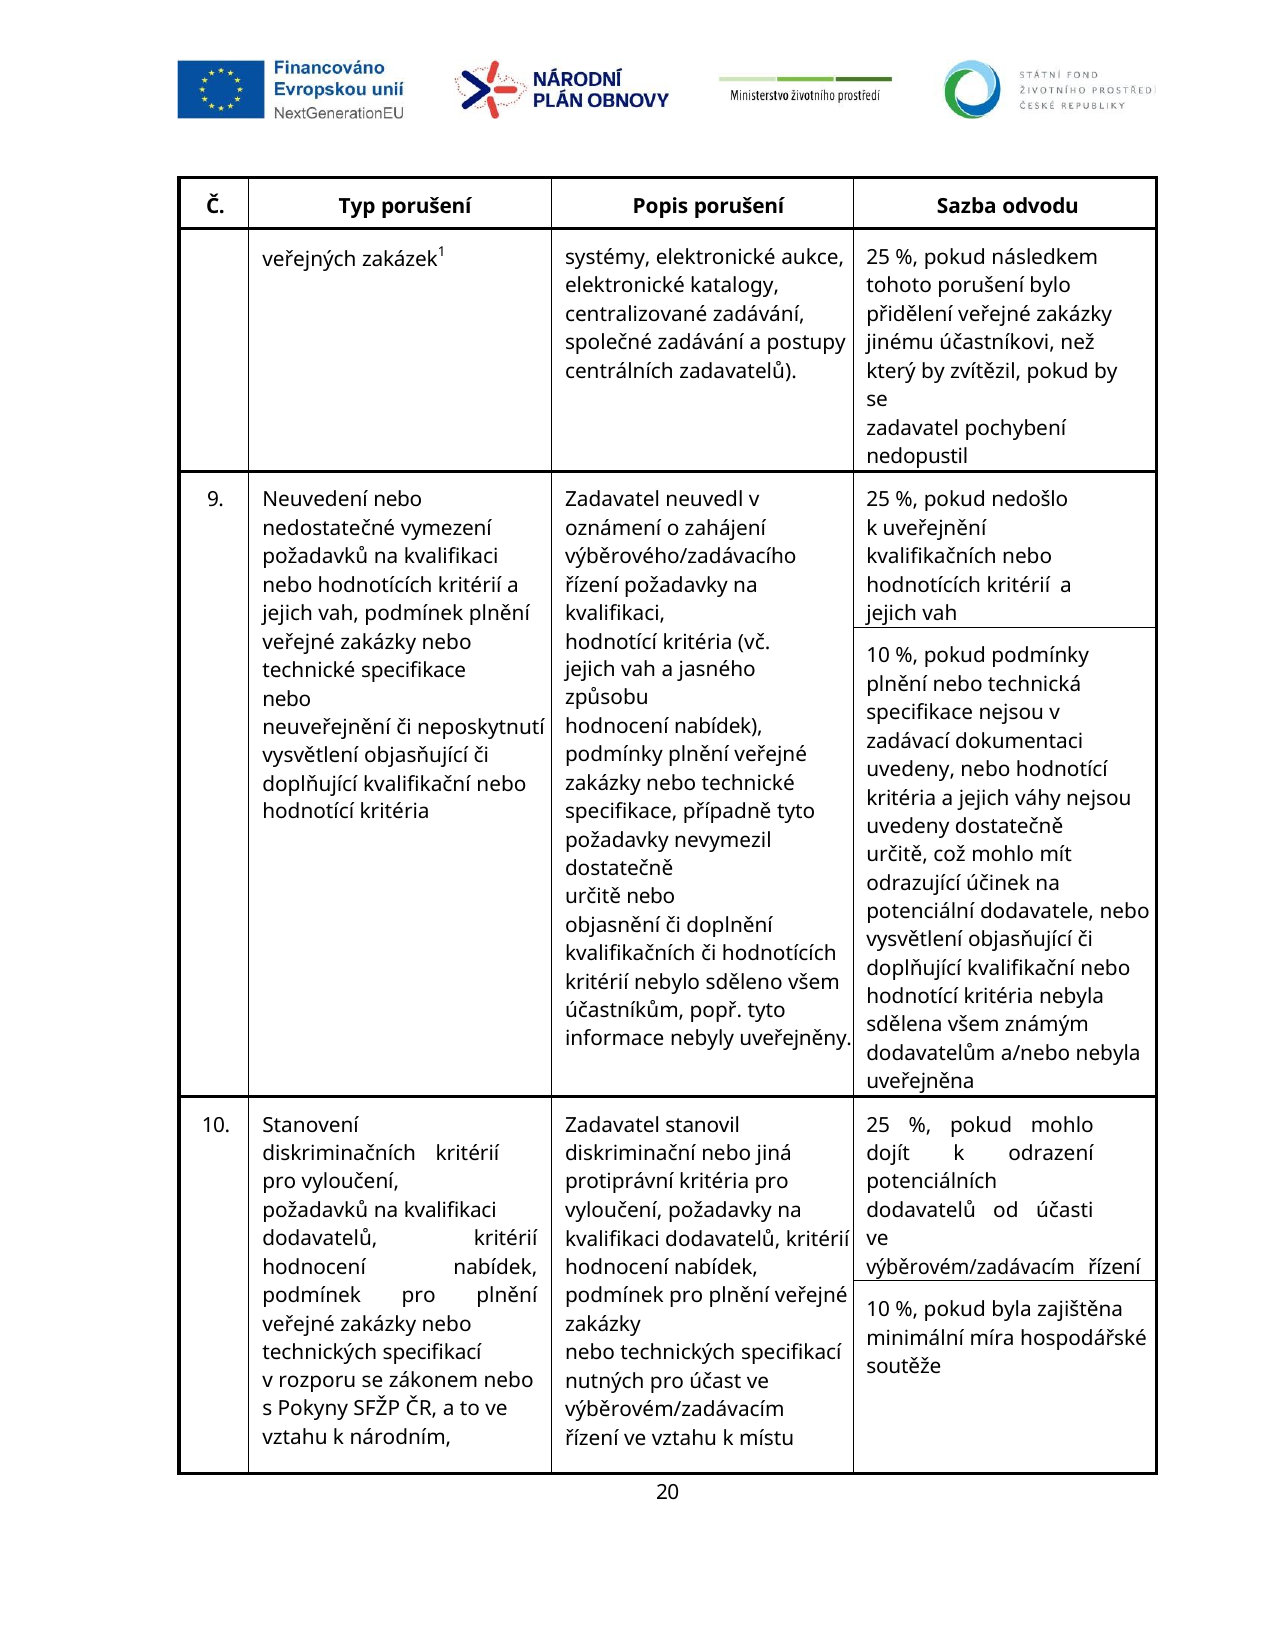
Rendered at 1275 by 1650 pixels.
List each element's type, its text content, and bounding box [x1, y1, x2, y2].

table_cell systémy, elektronické aukce, elektronické katalogy, centralizované zadávání, společné zadávání a postupy centrálních zadavatelů). [552, 230, 853, 470]
table_cell veřejných zakázek1 [249, 230, 551, 470]
table_cell Zadavatel stanovil diskriminační nebo jiná protiprávní kritéria pro vyloučení, požadavky na kvalifikaci dodavatelů, kritérií hodnocení nabídek, podmínek pro plnění veřejné zakázky nebo technických specifikací nutných pro účast ve výběrovém/zadávacím řízení ve vztahu k místu realizace [552, 1098, 853, 1472]
table_header Popis porušení [552, 179, 853, 227]
table_cell Zadavatel neuvedl v oznámení o zahájení výběrového/zadávacího řízení požadavky na kvalifikaci, hodnotící kritéria (vč. jejich vah a jasného způsobu hodnocení nabídek), podmínky plnění veřejné zakázky nebo technické specifikace, případně tyto požadavky nevymezil dostatečně určitě nebo objasnění či doplnění kvalifikačních či hodnotících kritérií nebylo sděleno všem účastníkům, popř. tyto informace nebyly uveřejněny. [552, 473, 853, 1095]
table_cell 25 %, pokud následkem tohoto porušení bylo přidělení veřejné zakázky jinému účastníkovi, než který by zvítězil, pokud by se zadavatel pochybení nedopustil [854, 230, 1155, 470]
table_cell Stanovení diskriminačních kritérií pro vyloučení, požadavků na kvalifikaci dodavatelů, kritérií hodnocení nabídek, podmínek pro plnění veřejné zakázky nebo technických specifikací v rozporu se zákonem nebo s Pokyny SFŽP ČR, a to ve vztahu k národním, regionálním nebo lokálním [249, 1098, 551, 1472]
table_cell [854, 1281, 1155, 1472]
table_header Č. [181, 179, 248, 227]
table_cell Neuvedení nebo nedostatečné vymezení požadavků na kvalifikaci nebo hodnotících kritérií a jejich vah, podmínek plnění veřejné zakázky nebo technické specifikace nebo neuveřejnění či neposkytnutí vysvětlení objasňující či doplňující kvalifikační nebo hodnotící kritéria [249, 473, 551, 1095]
picture [177, 59, 1156, 119]
table_cell 25 %, pokud mohlo dojít k odrazení potenciálních dodavatelů od účasti ve výběrovém/zadávacím řízení [854, 1098, 1155, 1280]
table_header Typ porušení [249, 179, 551, 227]
table_cell 10 %, pokud podmínky plnění nebo technická specifikace nejsou v zadávací dokumentaci uvedeny, nebo hodnotící kritéria a jejich váhy nejsou uvedeny dostatečně určitě, což mohlo mít odrazující účinek na potenciální dodavatele, nebo vysvětlení objasňující či doplňující kvalifikační nebo hodnotící kritéria nebyla sdělena všem známým dodavatelům a/nebo nebyla uveřejněna [854, 628, 1155, 1095]
table_cell [181, 230, 248, 470]
table_cell 10. [181, 1098, 248, 1472]
table_header Sazba odvodu [854, 179, 1155, 227]
table_cell 9. [181, 473, 248, 1095]
table_cell 25 %, pokud nedošlo k uveřejnění kvalifikačních nebo hodnotících kritérií a jejich vah [854, 473, 1155, 627]
